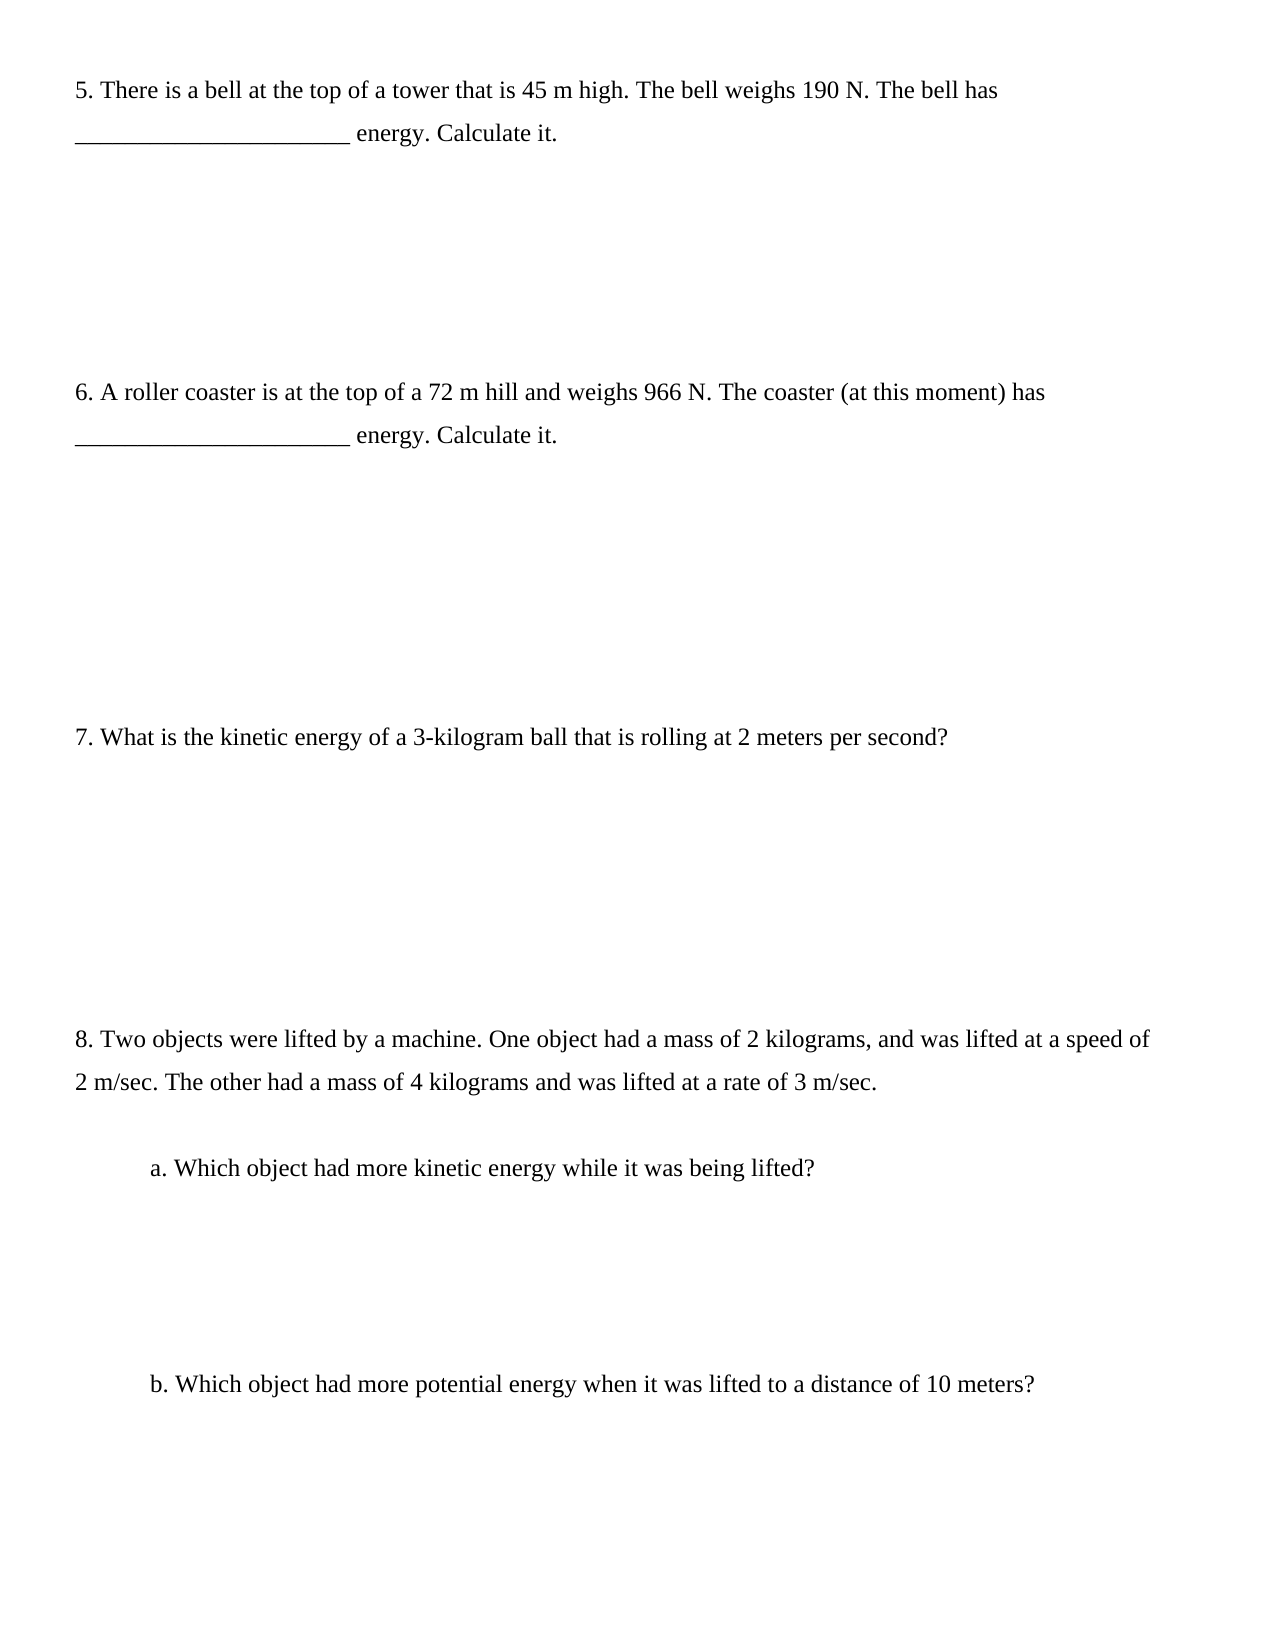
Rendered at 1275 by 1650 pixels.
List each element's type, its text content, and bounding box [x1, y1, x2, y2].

text 8. Two objects were lifted by a machine. One object had a mass of 2 kilograms, and was lifted at a speed of 2 m/sec. The other had a mass of 4 kilograms and was lifted at a rate of 3 m/sec. [75, 981, 1200, 1096]
text 5. There is a bell at the top of a tower that is 45 m high. The bell weighs 190 N. The bell has ______________________ energy. Calculate it. [75, 75, 1200, 147]
text 6. A roller coaster is at the top of a 72 m hill and weighs 966 N. The coaster (at this moment) has ______________________ energy. Calculate it. [75, 334, 1200, 535]
text 7. What is the kinetic energy of a 3-kilogram ball that is rolling at 2 meters per second? [75, 636, 1200, 794]
text a. Which object had more kinetic energy while it was being lifted? [150, 1110, 1200, 1182]
text b. Which object had more potential energy when it was lifted to a distance of 10 meters? [150, 1326, 1200, 1397]
